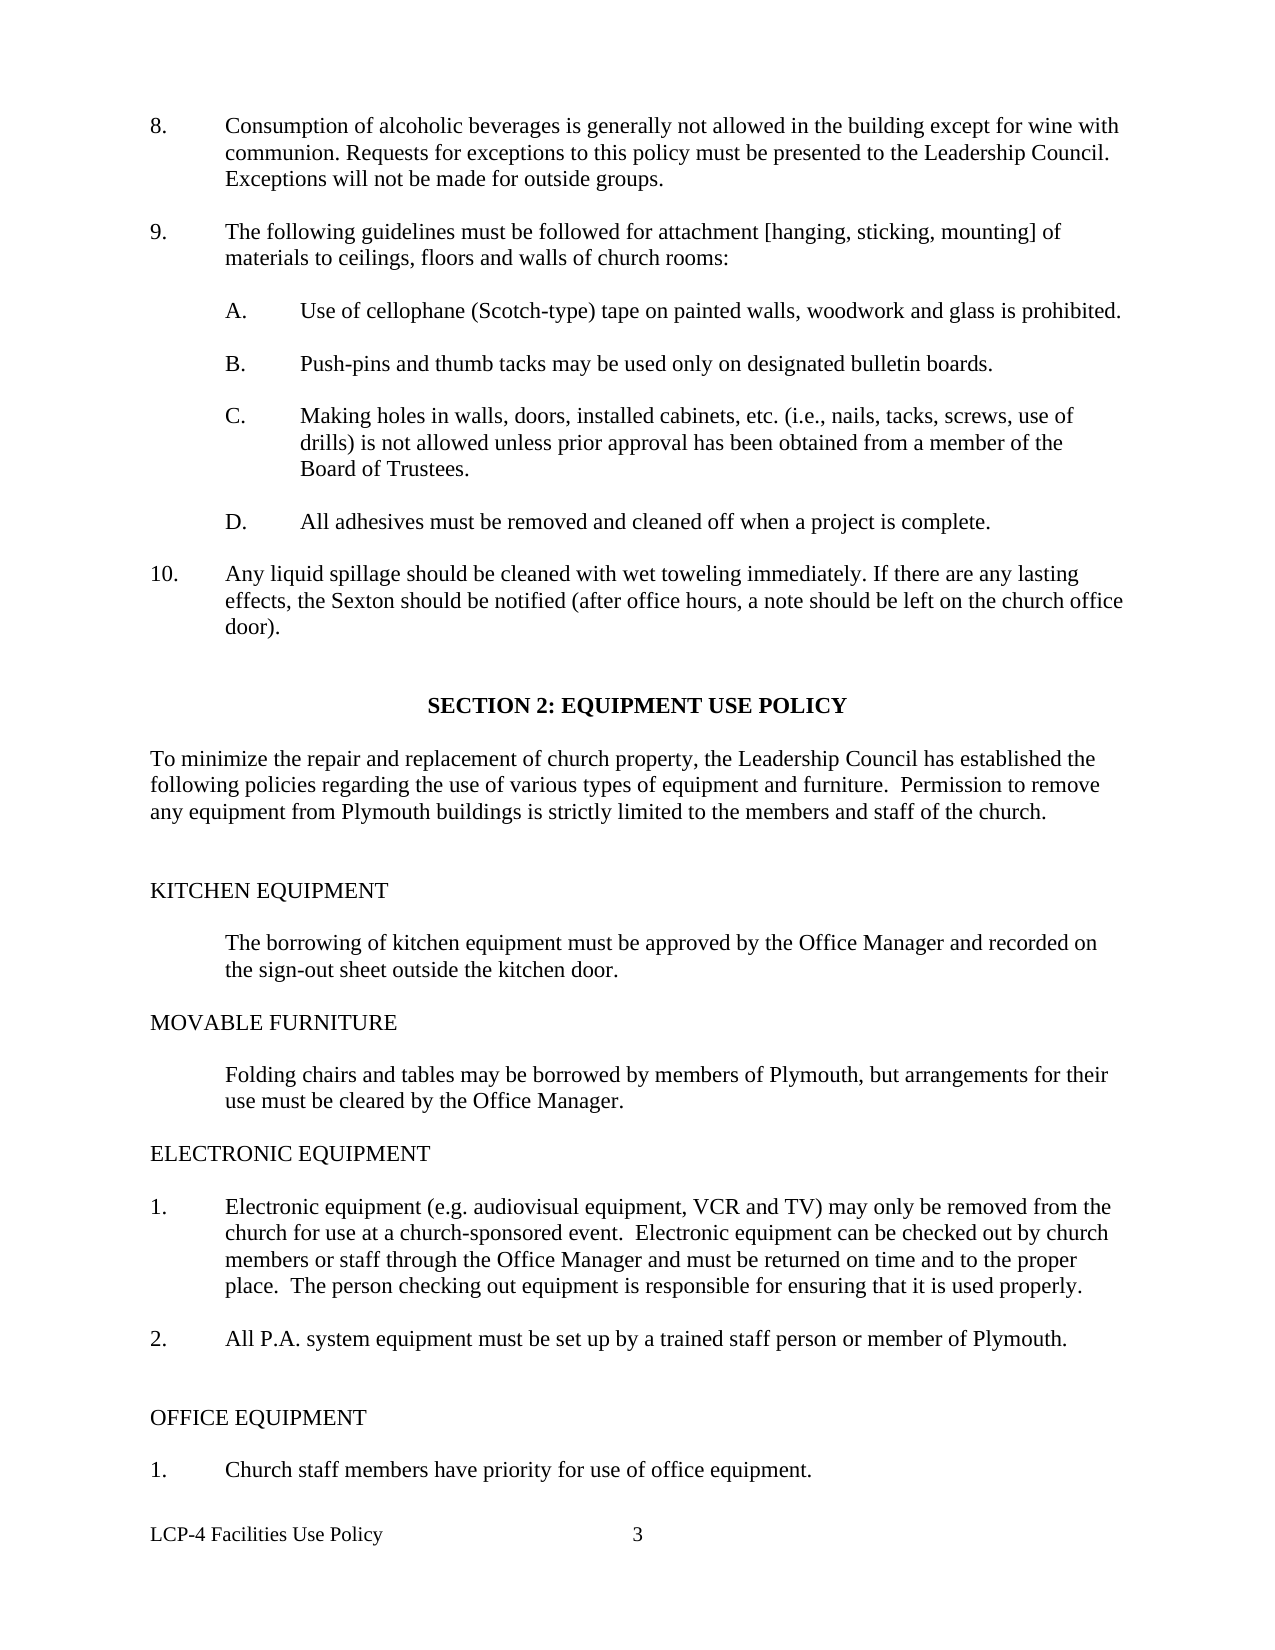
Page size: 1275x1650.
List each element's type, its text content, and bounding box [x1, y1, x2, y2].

text KITCHEN EQUIPMENT [150, 877, 1125, 903]
text 2. All P.A. system equipment must be set up by a trained staff person or member of Plymouth. [150, 1325, 1125, 1351]
text The borrowing of kitchen equipment must be approved by the Office Manager and recorded on the sign-out sheet outside the kitchen door. [150, 929, 1125, 982]
text A. Use of cellophane (Scotch-type) tape on painted walls, woodwork and glass is prohibited. [225, 297, 1125, 323]
text 9. The following guidelines must be followed for attachment [hanging, sticking, mounting] of materials to ceilings, floors and walls of church rooms: [150, 218, 1125, 271]
text C. Making holes in walls, doors, installed cabinets, etc. (i.e., nails, tacks, screws, use of drills) is not allowed unless prior approval has been obtained from a member of the Board of Trustees. [225, 402, 1125, 481]
text Folding chairs and tables may be borrowed by members of Plymouth, but arrangements for their use must be cleared by the Office Manager. [150, 1061, 1125, 1114]
text D. All adhesives must be removed and cleaned off when a project is complete. [225, 508, 1125, 534]
text 1. Church staff members have priority for use of office equipment. [150, 1457, 1125, 1483]
text 8. Consumption of alcoholic beverages is generally not allowed in the building except for wine with communion. Requests for exceptions to this policy must be presented to the Leadership Council. Exceptions will not be made for outside groups. [150, 112, 1125, 192]
text 10. Any liquid spillage should be cleaned with wet toweling immediately. If there are any lasting effects, the Sexton should be notified (after office hours, a note should be left on the church office door). [150, 561, 1125, 639]
text OFFICE EQUIPMENT [150, 1404, 1125, 1430]
text MOVABLE FURNITURE [150, 1008, 1125, 1035]
text ELECTRONIC EQUIPMENT [150, 1140, 1125, 1167]
text 1. Electronic equipment (e.g. audiovisual equipment, VCR and TV) may only be removed from the church for use at a church-sponsored event. Electronic equipment can be checked out by church members or staff through the Office Manager and must be returned on time and to the proper place. The person checking out equipment is responsible for ensuring that it is used properly. [150, 1193, 1125, 1298]
text B. Push-pins and thumb tacks may be used only on designated bulletin boards. [225, 350, 1125, 376]
text SECTION 2: EQUIPMENT USE POLICY [150, 692, 1125, 719]
text To minimize the repair and replacement of church property, the Leadership Council has established the following policies regarding the use of various types of equipment and furniture. Permission to remove any equipment from Plymouth buildings is strictly limited to the members and staff of the church. [150, 745, 1125, 824]
